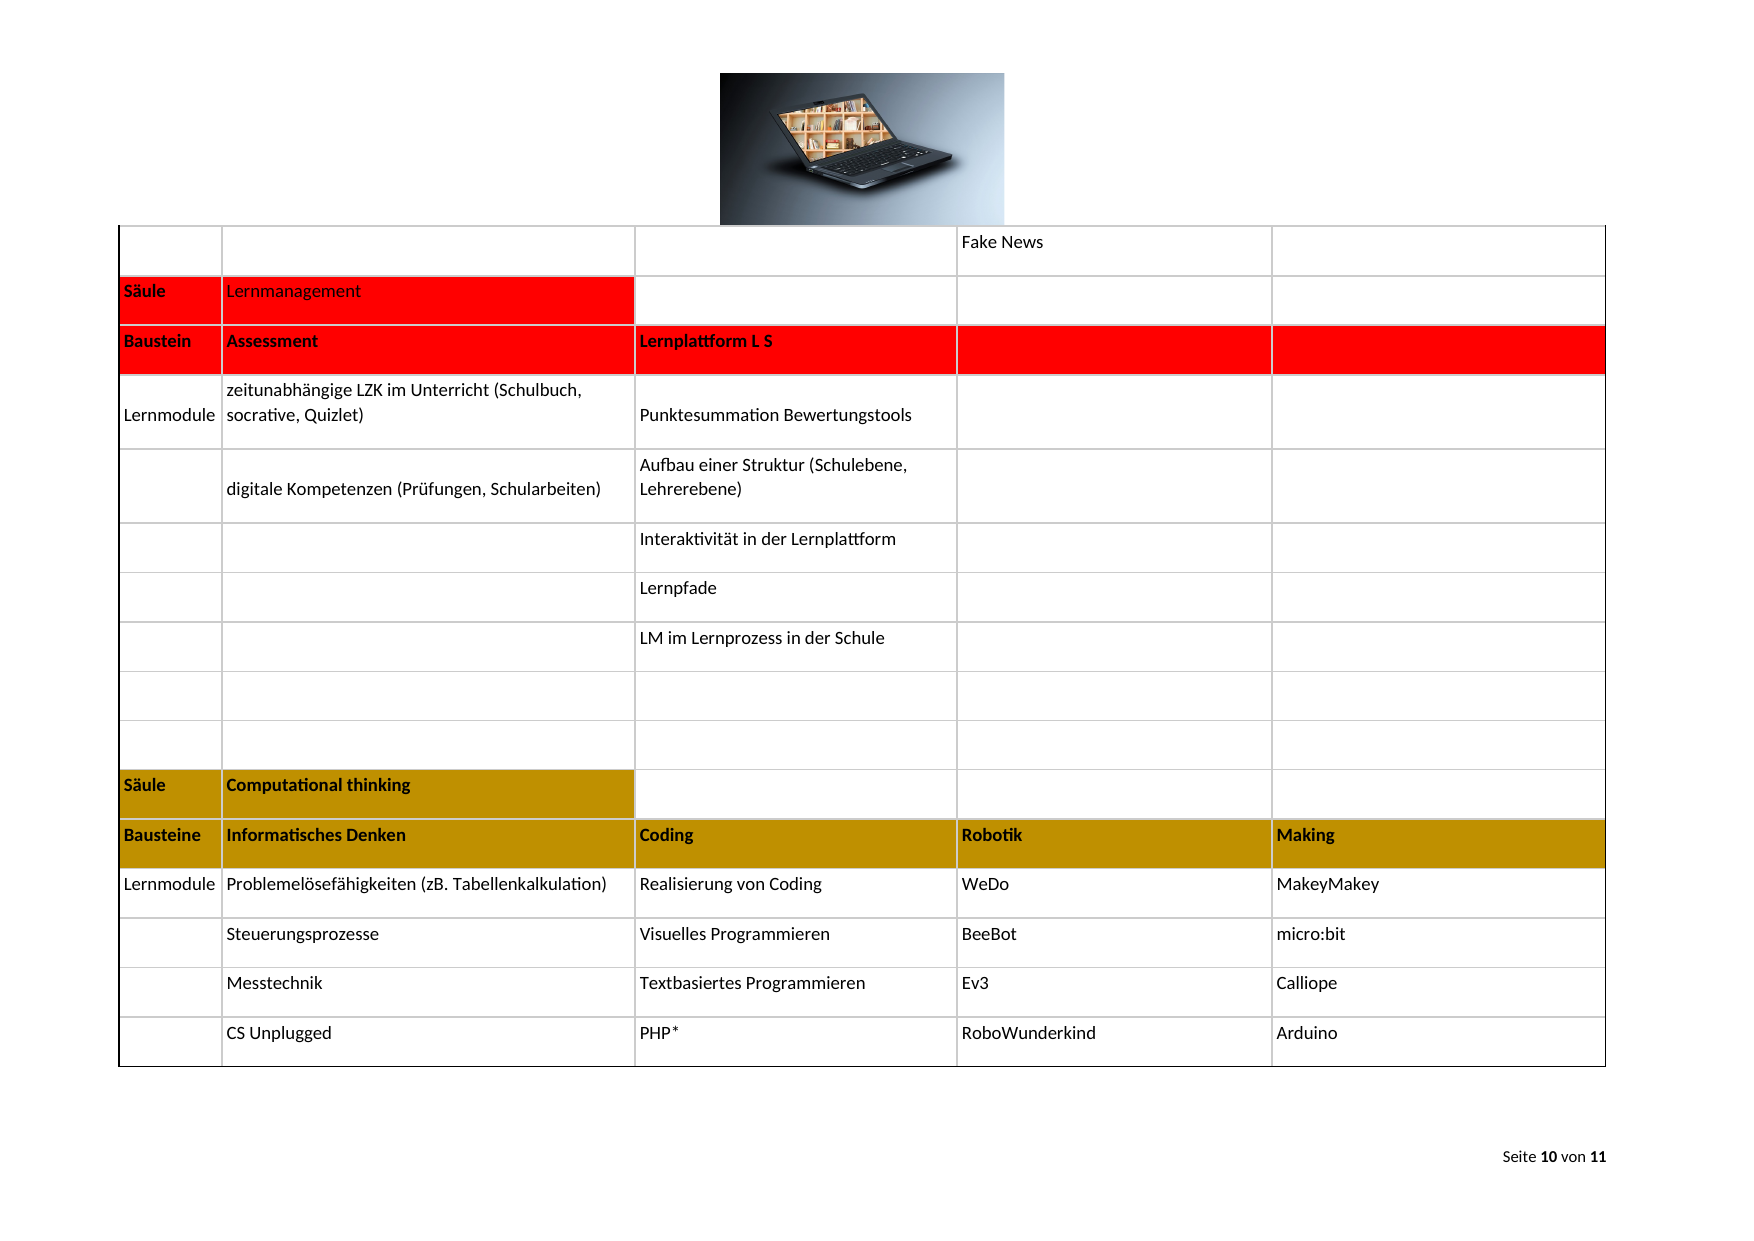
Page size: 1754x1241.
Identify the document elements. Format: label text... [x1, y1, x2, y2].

table_cell [958, 376, 1271, 448]
table_cell [958, 573, 1271, 621]
table_cell [958, 721, 1271, 769]
table_cell [120, 623, 221, 671]
table_cell [1273, 277, 1605, 324]
table_cell [223, 623, 634, 671]
table_cell Säule [120, 277, 221, 324]
table_cell [223, 524, 634, 572]
table_cell [636, 770, 956, 818]
table_cell [636, 672, 956, 720]
table_cell Lernpfade [636, 573, 956, 621]
picture [720, 73, 1005, 225]
table_cell Textbasiertes Programmieren [636, 968, 956, 1016]
table_cell Informatisches Denken [223, 820, 634, 868]
table_cell Interaktivität in der Lernplattform [636, 524, 956, 572]
table_cell Messtechnik [223, 968, 634, 1016]
table_cell Bausteine [120, 820, 221, 868]
table_cell BeeBot [958, 919, 1271, 967]
table_cell LM im Lernprozess in der Schule [636, 623, 956, 671]
table_cell [1273, 450, 1605, 522]
table_cell Lernplattform L S [636, 326, 956, 374]
table_cell PHP* [636, 1018, 956, 1066]
table_cell Coding [636, 820, 956, 868]
table_cell [120, 450, 221, 522]
table_cell [958, 770, 1271, 818]
table_cell [120, 919, 221, 967]
table_cell MakeyMakey [1273, 869, 1605, 917]
table_cell [958, 672, 1271, 720]
table_cell WeDo [958, 869, 1271, 917]
table_cell Fake News [958, 227, 1271, 275]
table_cell [636, 277, 956, 324]
table_cell [223, 721, 634, 769]
table_cell [958, 524, 1271, 572]
table_cell [1273, 770, 1605, 818]
table_cell [120, 721, 221, 769]
table_cell [958, 623, 1271, 671]
table_cell digitale Kompetenzen (Prüfungen, Schularbeiten) [223, 450, 634, 522]
table_cell Punktesummation Bewertungstools [636, 376, 956, 448]
table_cell [1273, 524, 1605, 572]
table_cell [1273, 672, 1605, 720]
table_cell Computational thinking [223, 770, 634, 818]
table_cell Lernmanagement [223, 277, 634, 324]
table_cell [636, 721, 956, 769]
table_cell Problemelösefähigkeiten (zB. Tabellenkalkulation) [223, 869, 634, 917]
table_cell [223, 227, 634, 275]
table_cell Making [1273, 820, 1605, 868]
table_cell Lernmodule [120, 869, 221, 917]
table_cell [120, 1018, 221, 1066]
table_cell Säule [120, 770, 221, 818]
table_cell [120, 573, 221, 621]
table_cell Realisierung von Coding [636, 869, 956, 917]
table_cell [223, 672, 634, 720]
table_cell [1273, 227, 1605, 275]
table_cell zeitunabhängige LZK im Unterricht (Schulbuch, socrative, Quizlet) [223, 376, 634, 448]
table_cell [1273, 376, 1605, 448]
table_cell Calliope [1273, 968, 1605, 1016]
table_cell Robotik [958, 820, 1271, 868]
table_cell Aufbau einer Struktur (Schulebene, Lehrerebene) [636, 450, 956, 522]
table_cell Arduino [1273, 1018, 1605, 1066]
table_cell [1273, 721, 1605, 769]
table_cell CS Unplugged [223, 1018, 634, 1066]
table_cell [120, 227, 221, 275]
table_cell [223, 573, 634, 621]
table_cell [1273, 326, 1605, 374]
table_cell [120, 672, 221, 720]
table_cell micro:bit [1273, 919, 1605, 967]
table_cell Steuerungsprozesse [223, 919, 634, 967]
table_cell Ev3 [958, 968, 1271, 1016]
table_cell [958, 277, 1271, 324]
table_cell [958, 450, 1271, 522]
table_cell [636, 227, 956, 275]
table_cell [958, 326, 1271, 374]
table_cell Baustein [120, 326, 221, 374]
table_cell Visuelles Programmieren [636, 919, 956, 967]
table_cell [1273, 573, 1605, 621]
table_cell [120, 524, 221, 572]
table_cell [1273, 623, 1605, 671]
table_cell Assessment [223, 326, 634, 374]
table_cell [120, 968, 221, 1016]
table_cell Lernmodule [120, 376, 221, 448]
table_cell RoboWunderkind [958, 1018, 1271, 1066]
